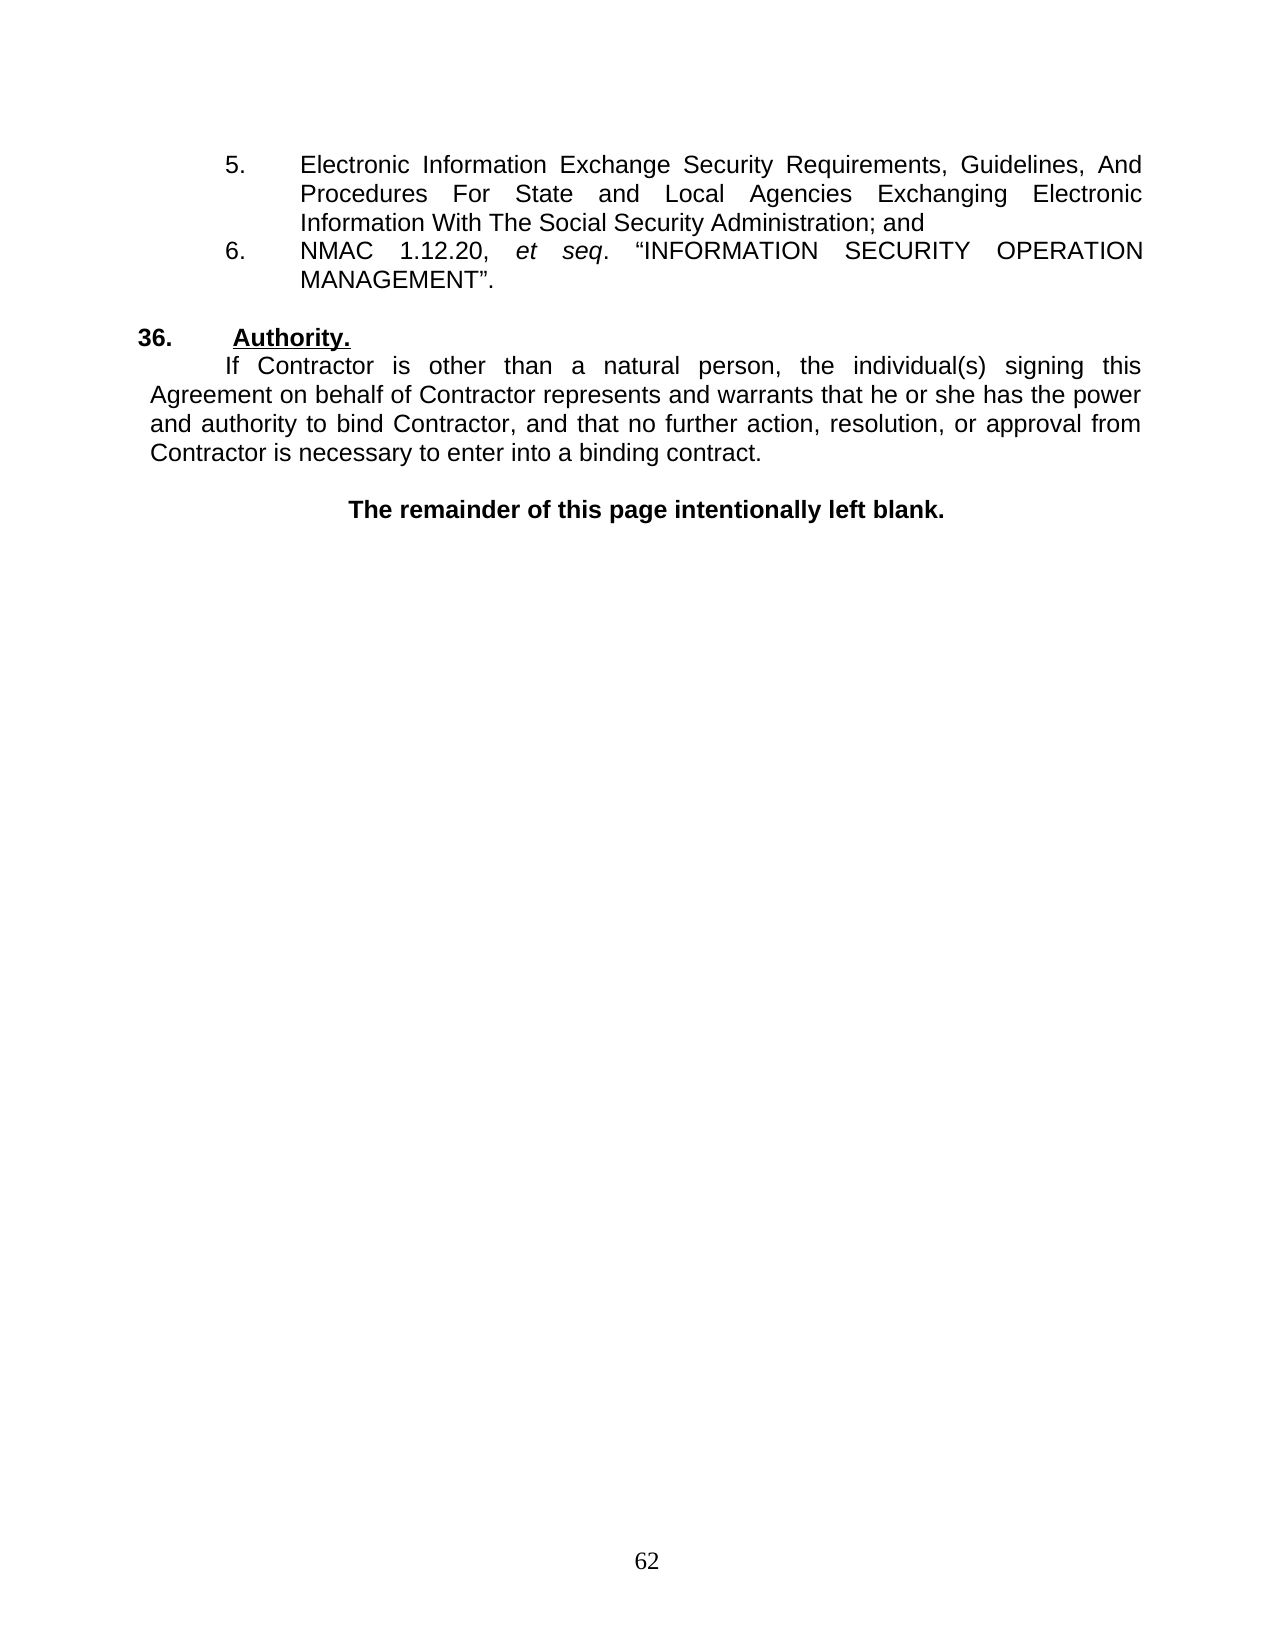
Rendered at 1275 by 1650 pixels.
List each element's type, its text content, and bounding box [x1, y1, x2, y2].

text The remainder of this page intentionally left blank. [150, 495, 1144, 524]
list Electronic Information Exchange Security Requirements, Guidelines, And Procedures For State and Local Agencies Exchanging Electronic Information With The Social Security Administration; and [225, 150, 1144, 236]
text If Contractor is other than a natural person, the individual(s) signing this Agreement on behalf of Contractor represents and warrants that he or she has the power and authority to bind Contractor, and that no further action, resolution, or approval from Contractor is necessary to enter into a binding contract. [150, 351, 1144, 466]
list Authority. [172, 322, 1144, 351]
list NMAC 1.12.20, et seq. “INFORMATION SECURITY OPERATION MANAGEMENT”. [225, 236, 1144, 294]
